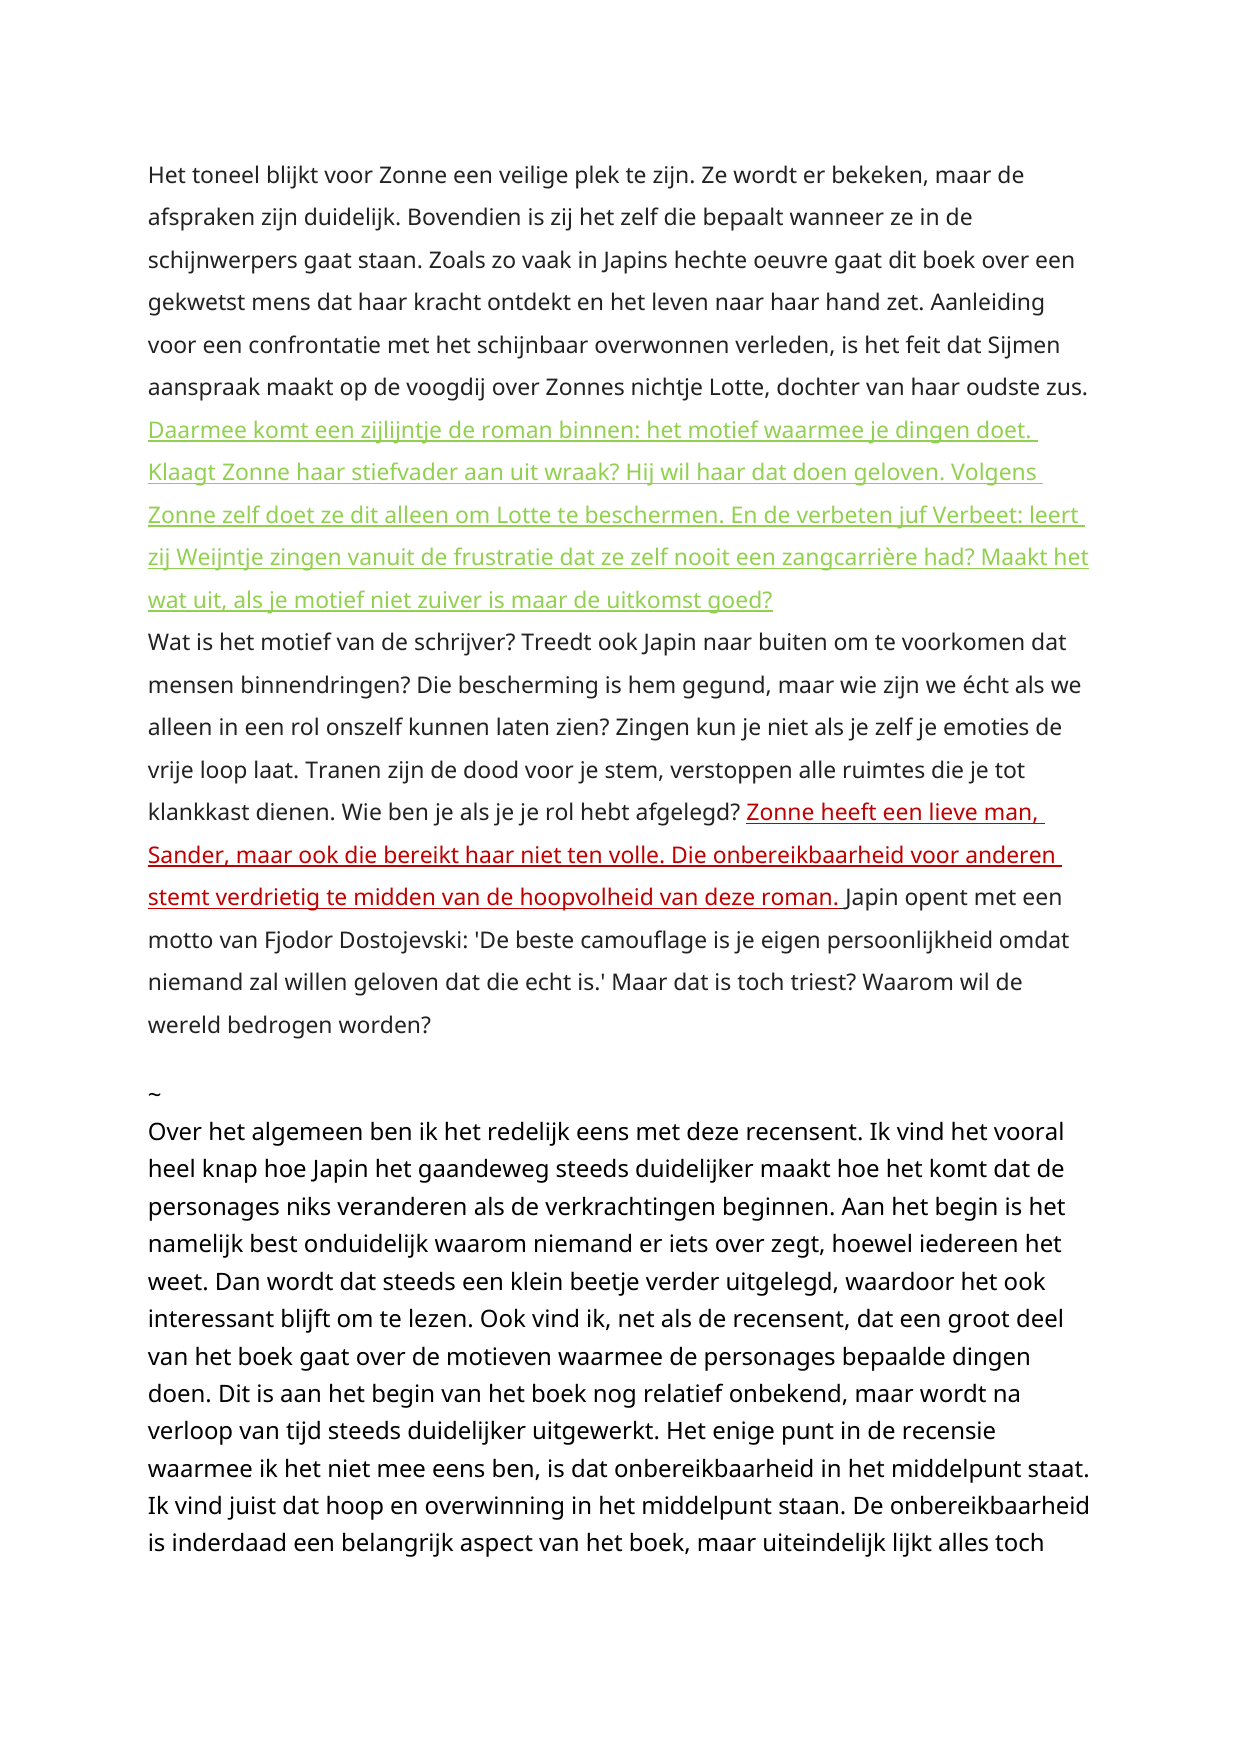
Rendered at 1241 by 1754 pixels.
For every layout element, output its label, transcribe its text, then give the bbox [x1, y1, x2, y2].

text Het toneel blijkt voor Zonne een veilige plek te zijn. Ze wordt er bekeken, maar de afspraken zijn duidelijk. Bovendien is zij het zelf die bepaalt wanneer ze in de schijnwerpers gaat staan. Zoals zo vaak in Japins hechte oeuvre gaat dit boek over een gekwetst mens dat haar kracht ontdekt en het leven naar haar hand zet. Aanleiding voor een confrontatie met het schijnbaar overwonnen verleden, is het feit dat Sijmen aanspraak maakt op de voogdij over Zonnes nichtje Lotte, dochter van haar oudste zus. Daarmee komt een zijlijntje de roman binnen: het motief waarmee je dingen doet. Klaagt Zonne haar stiefvader aan uit wraak? Hij wil haar dat doen geloven. Volgens Zonne zelf doet ze dit alleen om Lotte te beschermen. En de verbeten juf Verbeet: leert zij Weijntje zingen vanuit de frustratie dat ze zelf nooit een zangcarrière had? Maakt het wat uit, als je motief niet zuiver is maar de uitkomst goed? [148, 148, 1093, 615]
text Wat is het motief van de schrijver? Treedt ook Japin naar buiten om te voorkomen dat mensen binnendringen? Die bescherming is hem gegund, maar wie zijn we écht als we alleen in een rol onszelf kunnen laten zien? Zingen kun je niet als je zelf je emoties de vrije loop laat. Tranen zijn de dood voor je stem, verstoppen alle ruimtes die je tot klankkast dienen. Wie ben je als je je rol hebt afgelegd? Zonne heeft een lieve man, Sander, maar ook die bereikt haar niet ten volle. Die onbereikbaarheid voor anderen stemt verdrietig te midden van de hoopvolheid van deze roman. Japin opent met een motto van Fjodor Dostojevski: 'De beste camouflage is je eigen persoonlijkheid omdat niemand zal willen geloven dat die echt is.' Maar dat is toch triest? Waarom wil de wereld bedrogen worden? [148, 615, 1093, 1040]
text ~ [148, 1077, 1093, 1110]
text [148, 1115, 1093, 1559]
